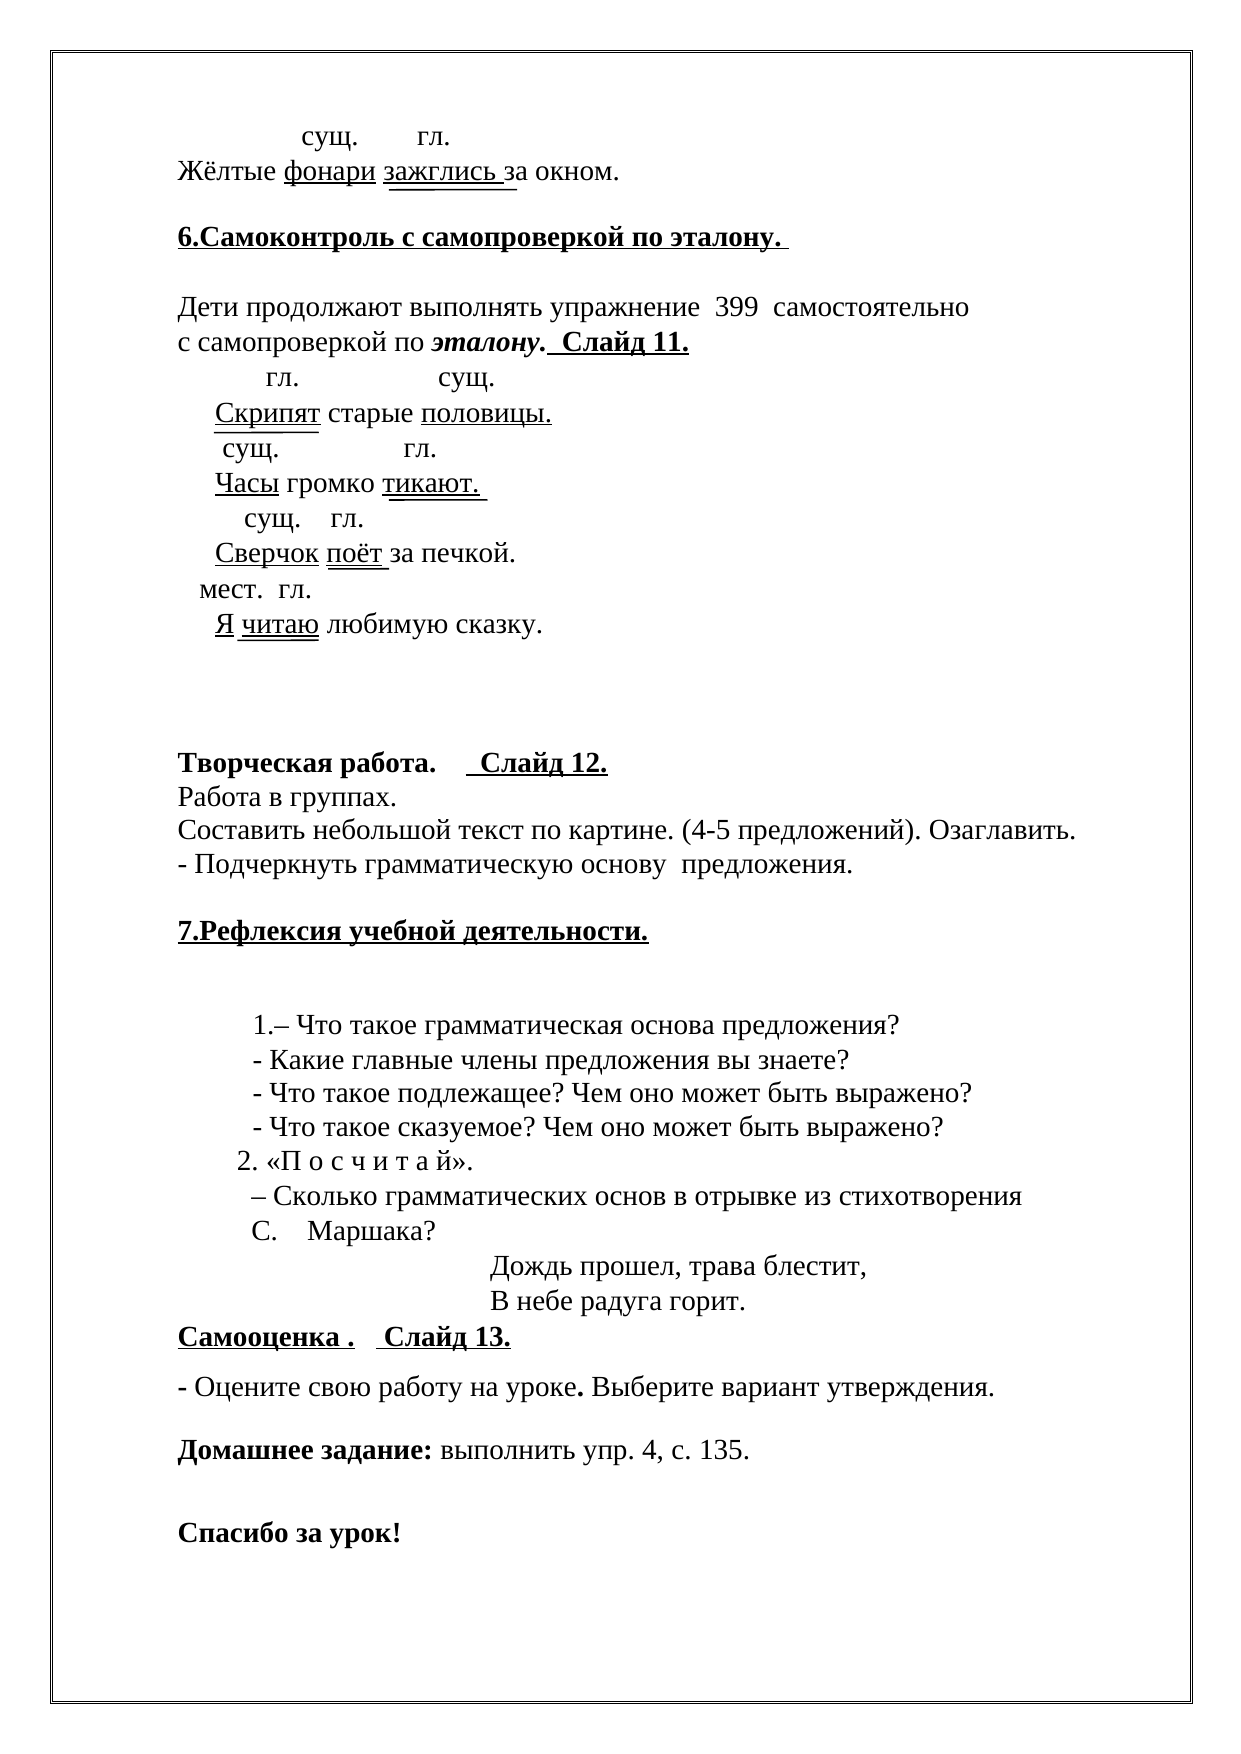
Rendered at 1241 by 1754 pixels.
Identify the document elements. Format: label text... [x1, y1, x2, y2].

text 7.Рефлексия учебной деятельности. [177, 913, 1190, 946]
text Домашнее задание: выполнить упр. 4, с. 135. [177, 1432, 1190, 1465]
text – Сколько грамматических основ в отрывке из стихотворения [251, 1178, 1190, 1211]
text Творческая работа. Слайд 12. [177, 745, 1190, 779]
text С. Маршака? [251, 1213, 1190, 1247]
text Дождь прошел, трава блестит, [177, 1248, 1190, 1282]
text гл. сущ. [177, 359, 1190, 393]
text - Подчеркнуть грамматическую основу предложения. [177, 846, 1190, 879]
text Часы громко тикают. [177, 465, 1190, 499]
text - Оцените свою работу на уроке. Выберите вариант утверждения. [177, 1369, 1190, 1402]
text сущ. гл. [177, 430, 1190, 463]
text сущ. гл. [177, 500, 1190, 534]
text 1.– Что такое грамматическая основа предложения? [252, 1007, 1190, 1040]
text Скрипят старые половицы. [177, 395, 1190, 428]
text мест. гл. [177, 571, 1190, 604]
text Жёлтые фонари зажглись за окном. [177, 153, 1190, 187]
text Самооценка . Слайд 13. [177, 1319, 1190, 1352]
text сущ. гл. [177, 118, 1190, 152]
text 6.Самоконтроль с самопроверкой по эталону. [177, 219, 1190, 252]
text Работа в группах. [177, 779, 1190, 812]
text - Что такое сказуемое? Чем оно может быть выражено? [252, 1109, 1190, 1143]
text Составить небольшой текст по картине. (4-5 предложений). Озаглавить. [177, 812, 1190, 846]
text В небе радуга горит. [177, 1283, 1190, 1317]
text с самопроверкой по эталону. Слайд 11. [177, 324, 1190, 358]
text 2. «П о с ч и т а й». [177, 1143, 1190, 1176]
text - Какие главные члены предложения вы знаете? [252, 1042, 1190, 1076]
text Сверчок поёт за печкой. [177, 536, 1190, 569]
text Дети продолжают выполнять упражнение 399 самостоятельно [177, 289, 1190, 323]
text - Что такое подлежащее? Чем оно может быть выражено? [252, 1076, 1190, 1109]
text Спасибо за урок! [177, 1515, 1190, 1548]
text Я читаю любимую сказку. [177, 606, 1190, 639]
